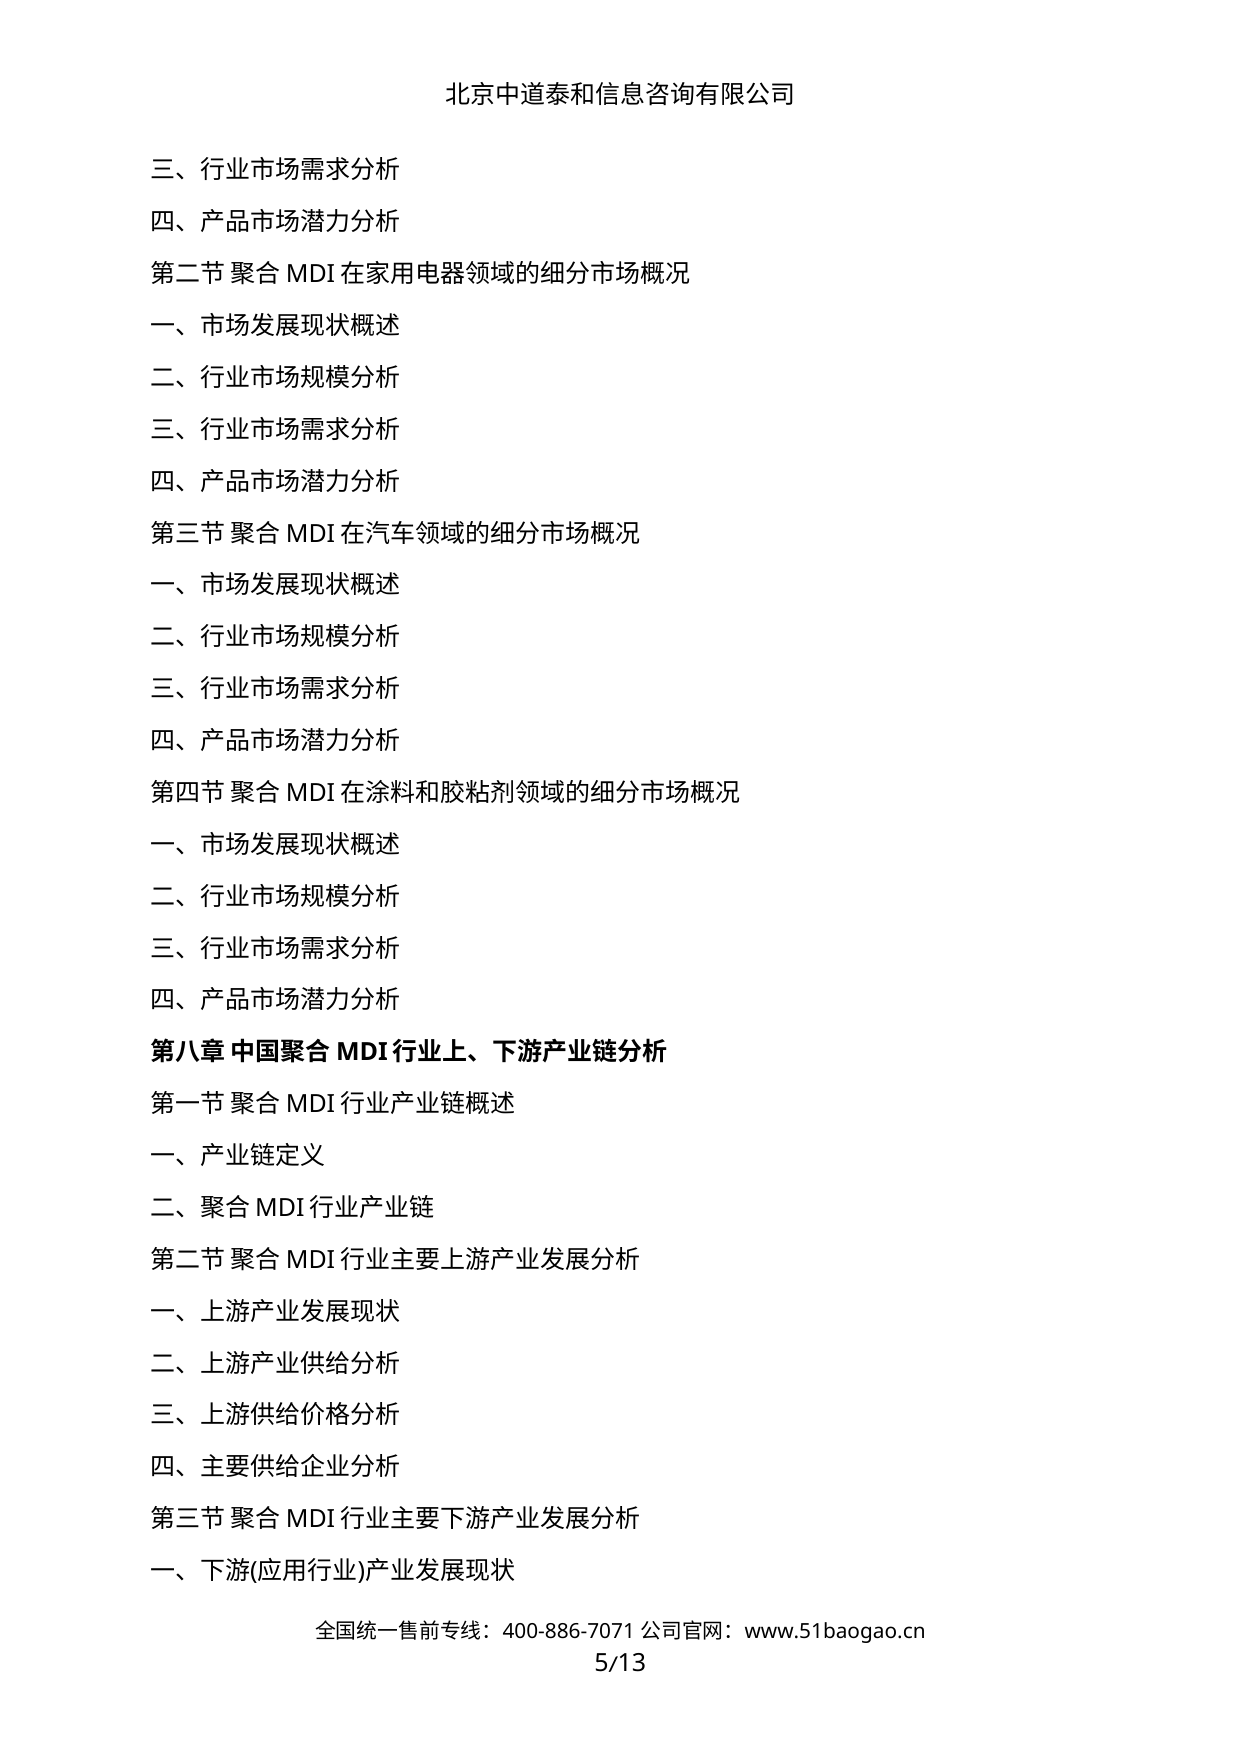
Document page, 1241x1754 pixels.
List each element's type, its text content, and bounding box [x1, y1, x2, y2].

text 二、行业市场规模分析 [150, 876, 1090, 912]
text 一、市场发展现状概述 [150, 824, 1090, 861]
text 第三节 聚合MDI在汽车领域的细分市场概况 [150, 513, 1090, 549]
text 二、聚合MDI行业产业链 [150, 1187, 1090, 1224]
text 二、行业市场规模分析 [150, 617, 1090, 653]
text 三、上游供给价格分析 [150, 1395, 1090, 1431]
text 三、行业市场需求分析 [150, 928, 1090, 964]
text 二、行业市场规模分析 [150, 357, 1090, 394]
text 第四节 聚合MDI在涂料和胶粘剂领域的细分市场概况 [150, 772, 1090, 809]
text 第八章 中国聚合MDI行业上、下游产业链分析 [150, 1032, 1090, 1068]
text 四、产品市场潜力分析 [150, 202, 1090, 238]
text 三、行业市场需求分析 [150, 669, 1090, 705]
text 三、行业市场需求分析 [150, 150, 1090, 186]
text 一、市场发展现状概述 [150, 306, 1090, 342]
text 四、主要供给企业分析 [150, 1447, 1090, 1483]
text 二、上游产业供给分析 [150, 1343, 1090, 1379]
text 四、产品市场潜力分析 [150, 980, 1090, 1016]
text 一、产业链定义 [150, 1136, 1090, 1172]
text 一、上游产业发展现状 [150, 1291, 1090, 1327]
text 第二节 聚合MDI行业主要上游产业发展分析 [150, 1239, 1090, 1276]
text 三、行业市场需求分析 [150, 409, 1090, 446]
text 第二节 聚合MDI在家用电器领域的细分市场概况 [150, 254, 1090, 290]
text 第三节 聚合MDI行业主要下游产业发展分析 [150, 1499, 1090, 1535]
text 四、产品市场潜力分析 [150, 461, 1090, 497]
text 第一节 聚合MDI行业产业链概述 [150, 1084, 1090, 1120]
text 四、产品市场潜力分析 [150, 721, 1090, 757]
text 一、下游(应用行业)产业发展现状 [150, 1551, 1090, 1587]
text 一、市场发展现状概述 [150, 565, 1090, 601]
